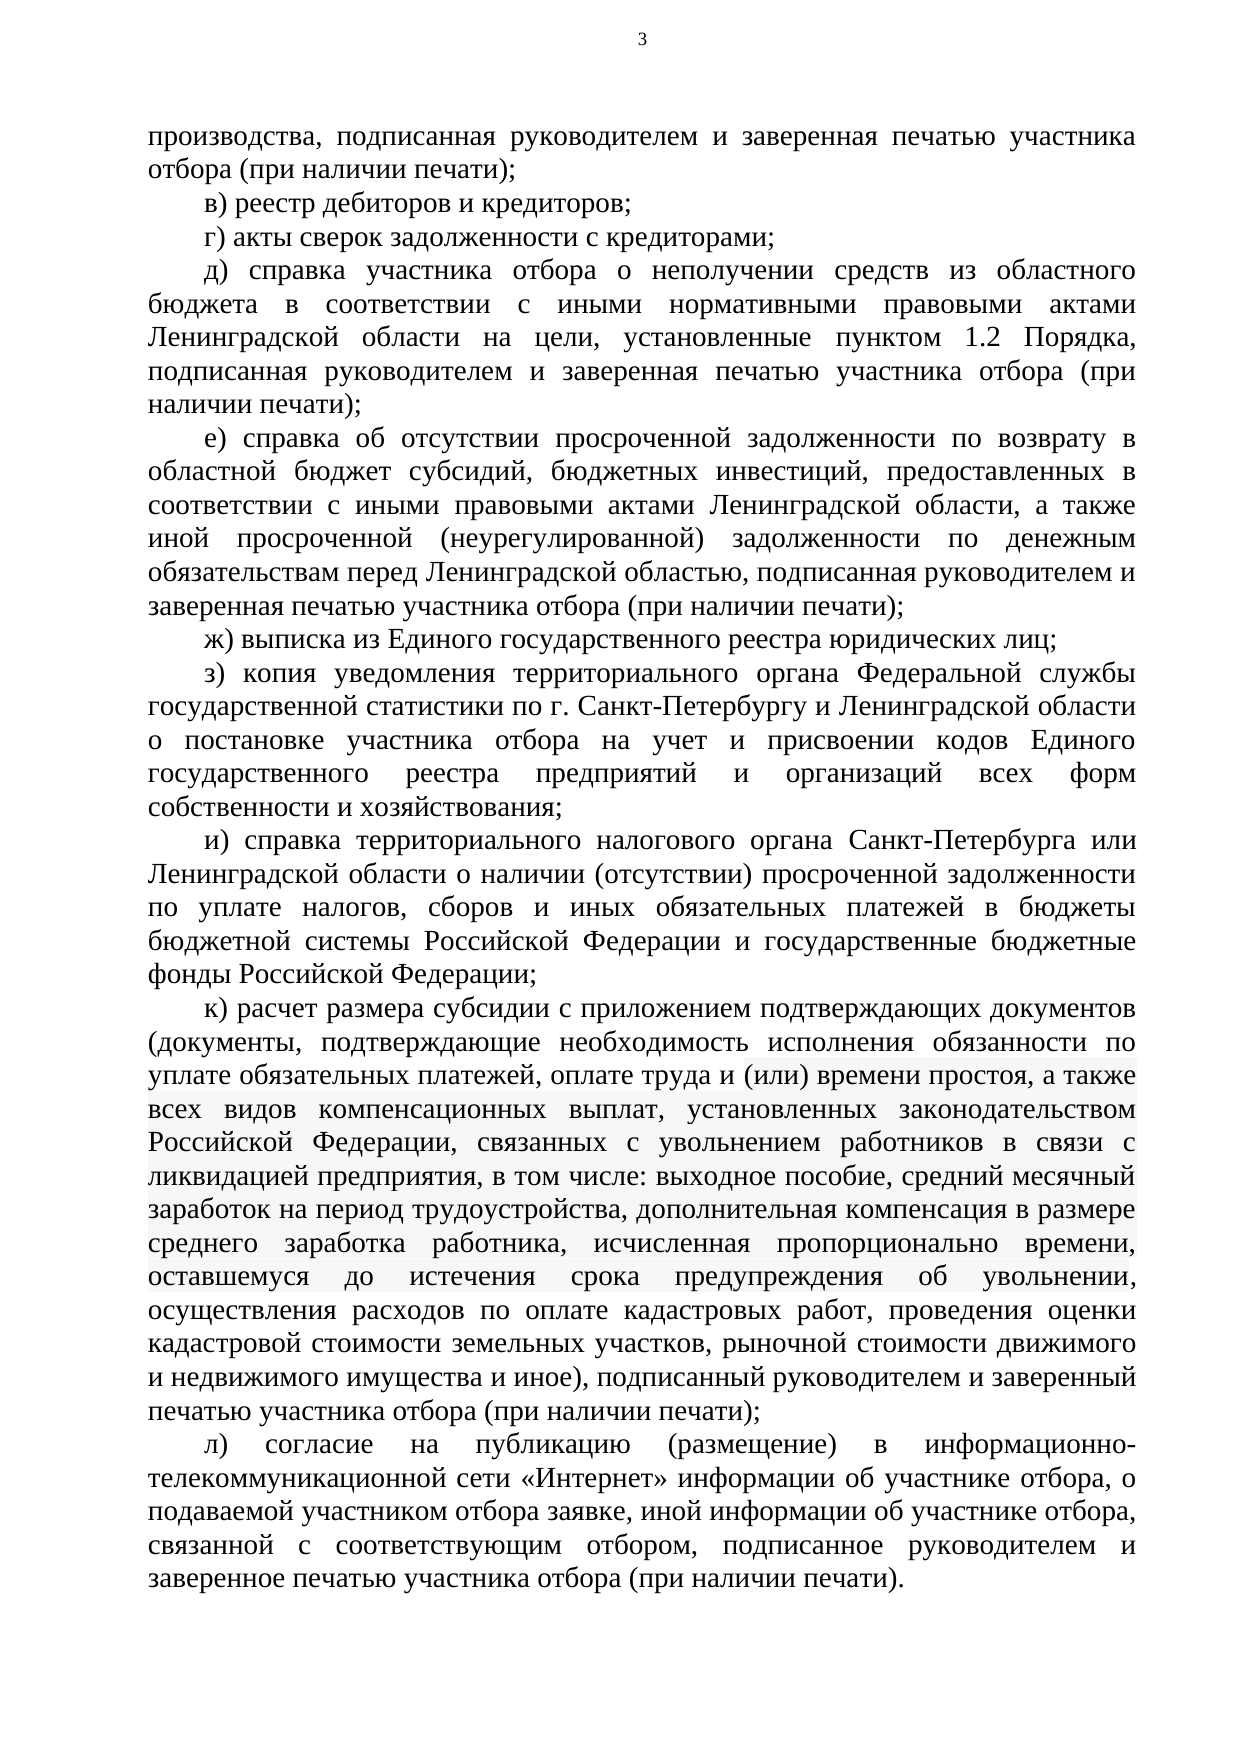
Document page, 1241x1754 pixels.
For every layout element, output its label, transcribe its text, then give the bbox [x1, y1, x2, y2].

text к) расчет размера субсидии с приложением подтверждающих документов (документы, подтверждающие необходимость исполнения обязанности по уплате обязательных платежей, оплате труда и (или) времени простоя, а также всех видов компенсационных выплат, установленных законодательством Российской Федерации, связанных с увольнением работников в связи с ликвидацией предприятия, в том числе: выходное пособие, средний месячный заработок на период трудоустройства, дополнительная компенсация в размере среднего заработка работника, исчисленная пропорционально времени, оставшемуся до истечения срока предупреждения об увольнении, осуществления расходов по оплате кадастровых работ, проведения оценки кадастровой стоимости земельных участков, рыночной стоимости движимого и недвижимого имущества и иное), подписанный руководителем и заверенный печатью участника отбора (при наличии печати); [148, 990, 1137, 1091]
text д) справка участника отбора о неполучении средств из областного бюджета в соответствии с иными нормативными правовыми актами Ленинградской области на цели, установленные пунктом 1.2 Порядка, подписанная руководителем и заверенная печатью участника отбора (при наличии печати); [148, 252, 1137, 420]
text к) расчет размера субсидии с приложением подтверждающих документов (документы, подтверждающие необходимость исполнения обязанности по уплате обязательных платежей, оплате труда и (или) времени простоя, а также всех видов компенсационных выплат, установленных законодательством Российской Федерации, связанных с увольнением работников в связи с ликвидацией предприятия, в том числе: выходное пособие, средний месячный заработок на период трудоустройства, дополнительная компенсация в размере среднего заработка работника, исчисленная пропорционально времени, оставшемуся до истечения срока предупреждения об увольнении, осуществления расходов по оплате кадастровых работ, проведения оценки кадастровой стоимости земельных участков, рыночной стоимости движимого и недвижимого имущества и иное), подписанный руководителем и заверенный печатью участника отбора (при наличии печати); [148, 1258, 1137, 1426]
text е) справка об отсутствии просроченной задолженности по возврату в областной бюджет субсидий, бюджетных инвестиций, предоставленных в соответствии с иными правовыми актами Ленинградской области, а также иной просроченной (неурегулированной) задолженности по денежным обязательствам перед Ленинградской областью, подписанная руководителем и заверенная печатью участника отбора (при наличии печати); [148, 420, 1137, 621]
text г) акты сверок задолженности с кредиторами; [148, 219, 1137, 252]
text и) справка территориального налогового органа Санкт-Петербурга или Ленинградской области о наличии (отсутствии) просроченной задолженности по уплате налогов, сборов и иных обязательных платежей в бюджеты бюджетной системы Российской Федерации и государственные бюджетные фонды Российской Федерации; [148, 822, 1137, 990]
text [148, 118, 1137, 185]
text з) копия уведомления территориального органа Федеральной службы государственной статистики по г. Санкт-Петербургу и Ленинградской области о постановке участника отбора на учет и присвоении кодов Единого государственного реестра предприятий и организаций всех форм собственности и хозяйствования; [148, 655, 1137, 822]
text л) согласие на публикацию (размещение) в информационно-телекоммуникационной сети «Интернет» информации об участнике отбора, о подаваемой участником отбора заявке, иной информации об участнике отбора, связанной с соответствующим отбором, подписанное руководителем и заверенное печатью участника отбора (при наличии печати). [148, 1426, 1137, 1594]
text ж) выписка из Единого государственного реестра юридических лиц; [148, 621, 1137, 655]
text в) реестр дебиторов и кредиторов; [148, 185, 1137, 219]
